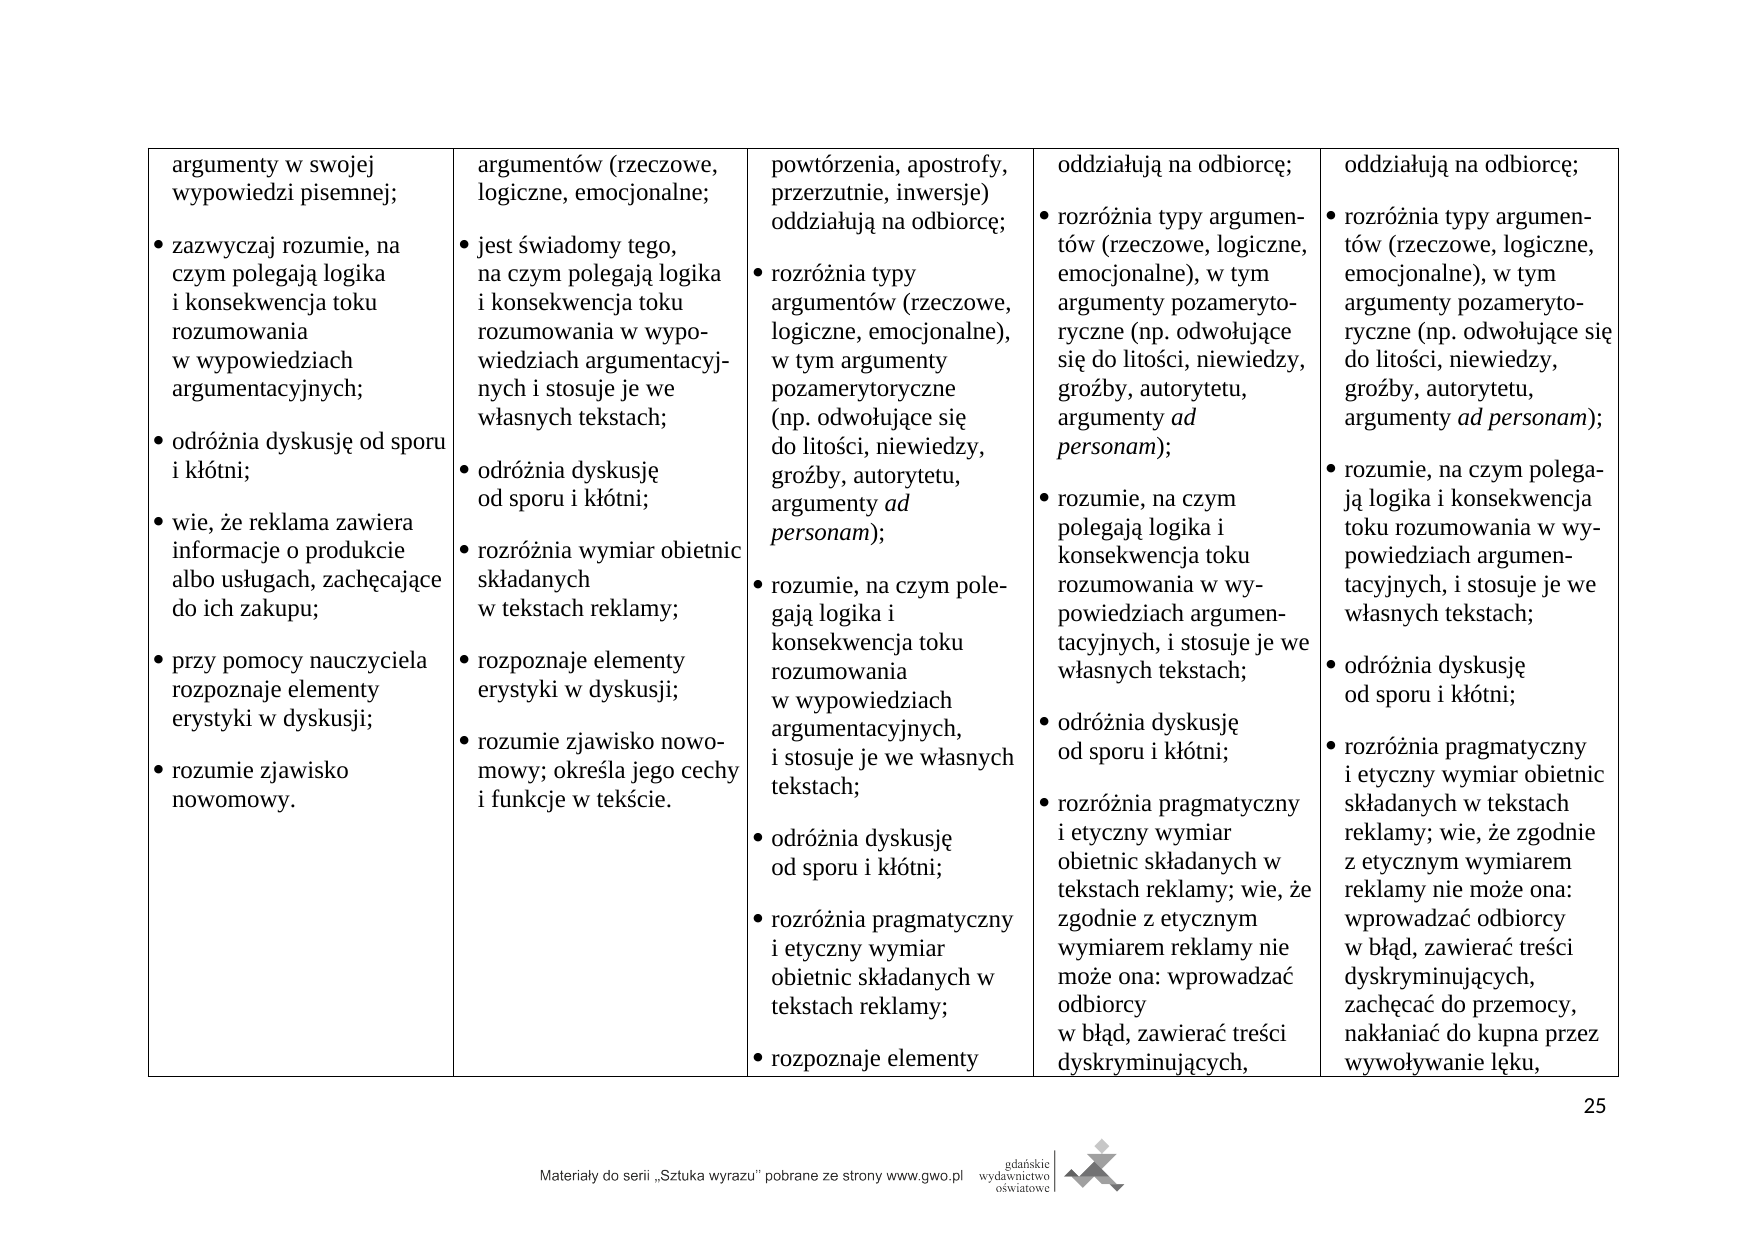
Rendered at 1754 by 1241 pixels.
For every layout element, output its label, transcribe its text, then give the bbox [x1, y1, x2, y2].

picture [540, 1138, 1125, 1192]
